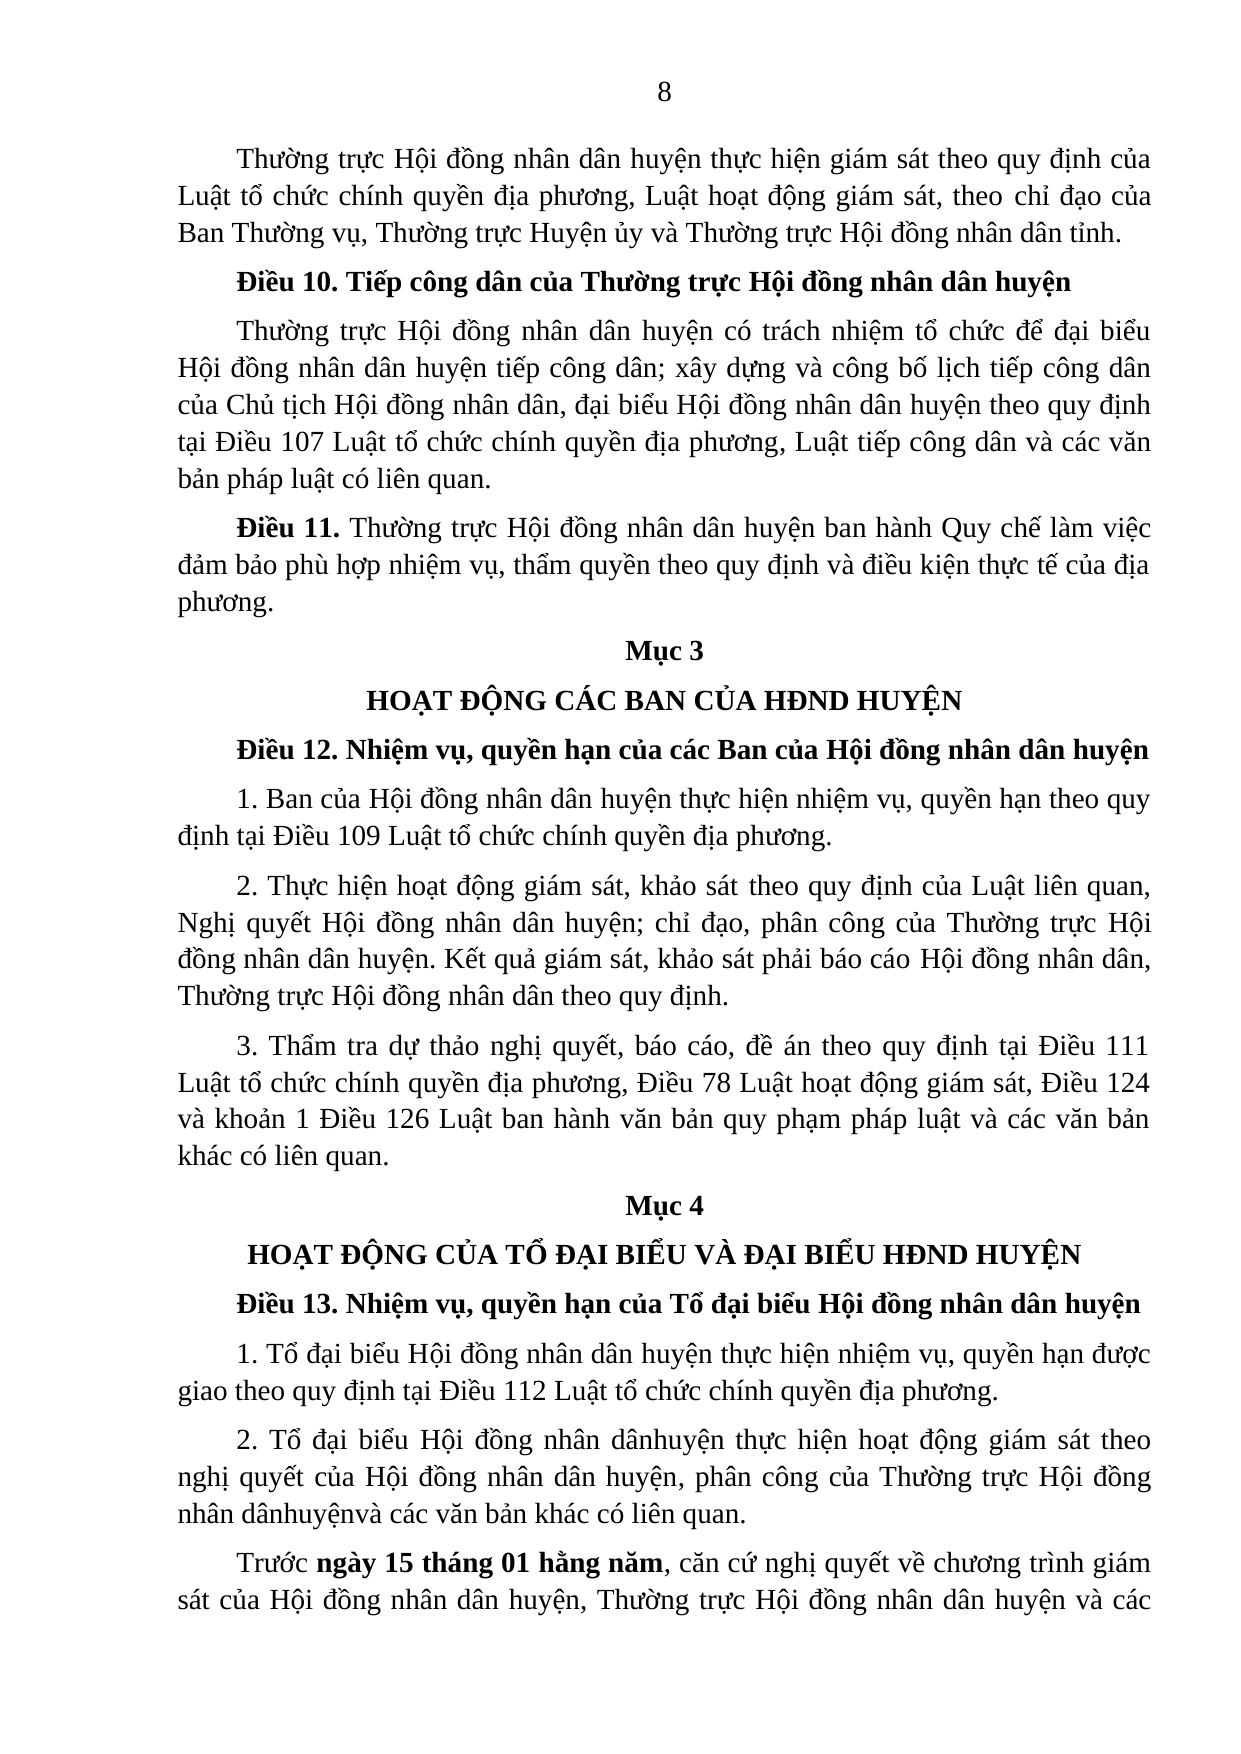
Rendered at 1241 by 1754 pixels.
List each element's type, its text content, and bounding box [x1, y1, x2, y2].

text Mục 3 [177, 633, 1152, 667]
text 1. Tổ đại biểu Hội đồng nhân dân huyện thực hiện nhiệm vụ, quyền hạn được giao theo quy định tại Điều 112 Luật tổ chức chính quyền địa phương. [177, 1336, 1152, 1406]
text HOẠT ĐỘNG CÁC BAN CỦA HĐND HUYỆN [177, 683, 1152, 716]
text Điều 13. Nhiệm vụ, quyền hạn của Tổ đại biểu Hội đồng nhân dân huyện [177, 1287, 1152, 1320]
text 3. Thẩm tra dự thảo nghị quyết, báo cáo, đề án theo quy định tại Điều 111 Luật tổ chức chính quyền địa phương, Điều 78 Luật hoạt động giám sát, Điều 124 và khoản 1 Điều 126 Luật ban hành văn bản quy phạm pháp luật và các văn bản khác có liên quan. [177, 1028, 1152, 1172]
text Thường trực Hội đồng nhân dân huyện thực hiện giám sát theo quy định của Luật tổ chức chính quyền địa phương, Luật hoạt động giám sát, theo chỉ đạo của Ban Thường vụ, Thường trực Huyện ủy và Thường trực Hội đồng nhân dân tỉnh. [177, 141, 1152, 248]
text Điều 10. Tiếp công dân của Thường trực Hội đồng nhân dân huyện [177, 264, 1152, 298]
text 1. Ban của Hội đồng nhân dân huyện thực hiện nhiệm vụ, quyền hạn theo quy định tại Điều 109 Luật tổ chức chính quyền địa phương. [177, 782, 1152, 852]
text 2. Thực hiện hoạt động giám sát, khảo sát theo quy định của Luật liên quan, Nghị quyết Hội đồng nhân dân huyện; chỉ đạo, phân công của Thường trực Hội đồng nhân dân huyện. Kết quả giám sát, khảo sát phải báo cáo Hội đồng nhân dân, Thường trực Hội đồng nhân dân theo quy định. [177, 868, 1152, 1012]
text Điều 12. Nhiệm vụ, quyền hạn của các Ban của Hội đồng nhân dân huyện [177, 732, 1152, 766]
text Thường trực Hội đồng nhân dân huyện có trách nhiệm tổ chức để đại biểu Hội đồng nhân dân huyện tiếp công dân; xây dựng và công bố lịch tiếp công dân của Chủ tịch Hội đồng nhân dân, đại biểu Hội đồng nhân dân huyện theo quy định tại Điều 107 Luật tổ chức chính quyền địa phương, Luật tiếp công dân và các văn bản pháp luật có liên quan. [177, 313, 1152, 494]
text 2. Tổ đại biểu Hội đồng nhân dânhuyện thực hiện hoạt động giám sát theo nghị quyết của Hội đồng nhân dân huyện, phân công của Thường trực Hội đồng nhân dânhuyệnvà các văn bản khác có liên quan. [177, 1422, 1152, 1529]
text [177, 1545, 1152, 1616]
text Điều 11. Thường trực Hội đồng nhân dân huyện ban hành Quy chế làm việc đảm bảo phù hợp nhiệm vụ, thẩm quyền theo quy định và điều kiện thực tế của địa phương. [177, 510, 1152, 618]
text HOẠT ĐỘNG CỦA TỔ ĐẠI BIỂU VÀ ĐẠI BIỂU HĐND HUYỆN [177, 1237, 1152, 1271]
text Mục 4 [177, 1188, 1152, 1221]
